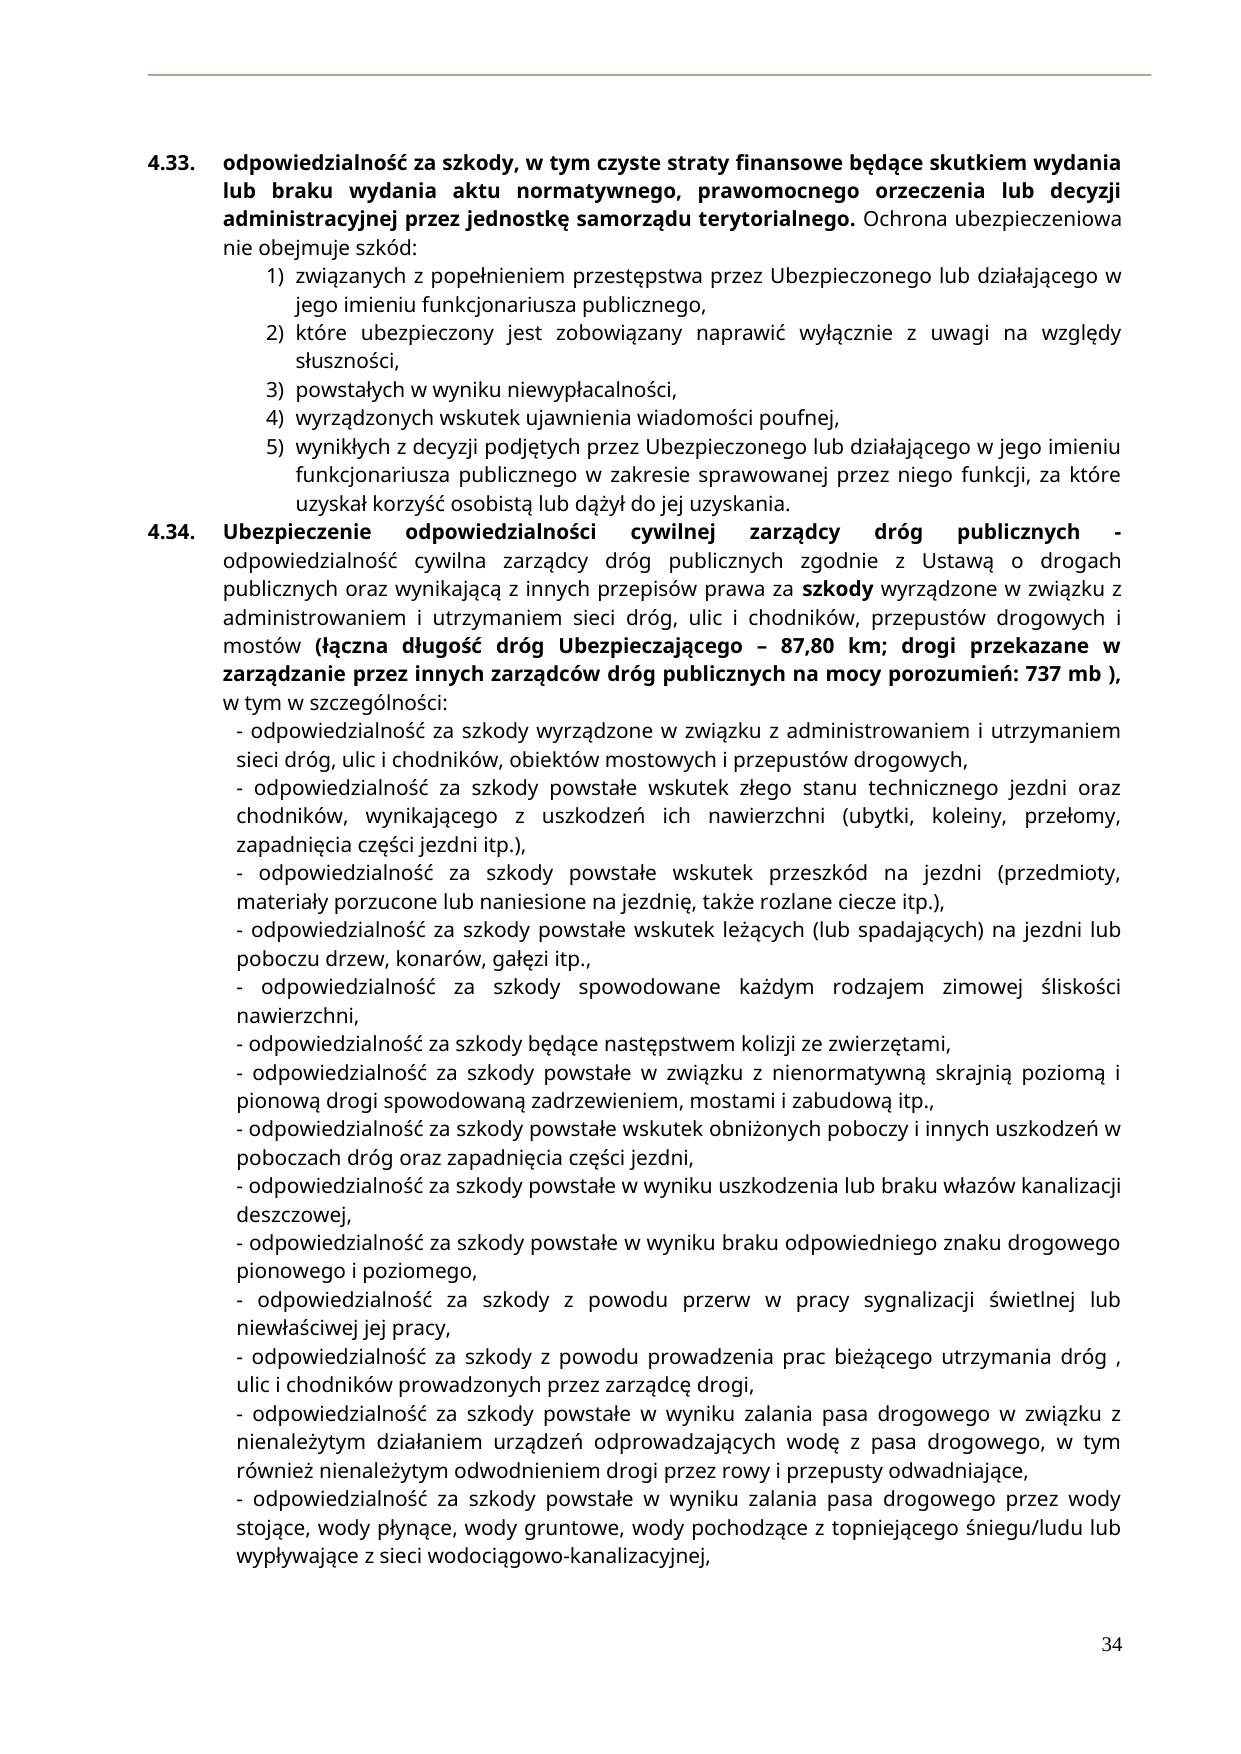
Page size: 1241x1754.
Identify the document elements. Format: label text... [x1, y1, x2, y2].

text - odpowiedzialność za szkody powstałe wskutek złego stanu technicznego jezdni oraz chodników, wynikającego z uszkodzeń ich nawierzchni (ubytki, koleiny, przełomy, zapadnięcia części jezdni itp.), [236, 773, 1122, 858]
text - odpowiedzialność za szkody powstałe wskutek przeszkód na jezdni (przedmioty, materiały porzucone lub naniesione na jezdnię, także rozlane ciecze itp.), [236, 858, 1122, 915]
text - odpowiedzialność za szkody powstałe wskutek leżących (lub spadających) na jezdni lub poboczu drzew, konarów, gałęzi itp., [236, 915, 1122, 972]
text - odpowiedzialność za szkody spowodowane każdym rodzajem zimowej śliskości nawierzchni, [236, 972, 1122, 1029]
list wyrządzonych wskutek ujawnienia wiadomości poufnej, [266, 403, 1122, 432]
text - odpowiedzialność za szkody wyrządzone w związku z administrowaniem i utrzymaniem sieci dróg, ulic i chodników, obiektów mostowych i przepustów drogowych, [236, 716, 1122, 773]
list wynikłych z decyzji podjętych przez Ubezpieczonego lub działającego w jego imieniu funkcjonariusza publicznego w zakresie sprawowanej przez niego funkcji, za które uzyskał korzyść osobistą lub dążył do jej uzyskania. [266, 432, 1122, 517]
text - odpowiedzialność za szkody powstałe wskutek obniżonych poboczy i innych uszkodzeń w poboczach dróg oraz zapadnięcia części jezdni, [236, 1114, 1122, 1171]
text - odpowiedzialność za szkody powstałe w wyniku uszkodzenia lub braku włazów kanalizacji deszczowej, [236, 1171, 1122, 1228]
list które ubezpieczony jest zobowiązany naprawić wyłącznie z uwagi na względy słuszności, [266, 318, 1122, 375]
text - odpowiedzialność za szkody powstałe w wyniku zalania pasa drogowego w związku z nienależytym działaniem urządzeń odprowadzających wodę z pasa drogowego, w tym również nienależytym odwodnieniem drogi przez rowy i przepusty odwadniające, [236, 1399, 1122, 1484]
text - odpowiedzialność za szkody będące następstwem kolizji ze zwierzętami, [236, 1029, 1122, 1058]
text - odpowiedzialność za szkody powstałe w wyniku zalania pasa drogowego przez wody stojące, wody płynące, wody gruntowe, wody pochodzące z topniejącego śniegu/ludu lub wypływające z sieci wodociągowo-kanalizacyjnej, [236, 1484, 1122, 1569]
list związanych z popełnieniem przestępstwa przez Ubezpieczonego lub działającego w jego imieniu funkcjonariusza publicznego, [266, 261, 1122, 318]
text - odpowiedzialność za szkody z powodu prowadzenia prac bieżącego utrzymania dróg , ulic i chodników prowadzonych przez zarządcę drogi, [236, 1342, 1122, 1399]
text - odpowiedzialność za szkody powstałe w związku z nienormatywną skrajnią poziomą i pionową drogi spowodowaną zadrzewieniem, mostami i zabudową itp., [236, 1058, 1122, 1114]
list Ubezpieczenie odpowiedzialności cywilnej zarządcy dróg publicznych - odpowiedzialność cywilna zarządcy dróg publicznych zgodnie z Ustawą o drogach publicznych oraz wynikającą z innych przepisów prawa za szkody wyrządzone w związku z administrowaniem i utrzymaniem sieci dróg, ulic i chodników, przepustów drogowych i mostów (łączna długość dróg Ubezpieczającego – 87,80 km; drogi przekazane w zarządzanie przez innych zarządców dróg publicznych na mocy porozumień: 737 mb ), w tym w szczególności: [148, 517, 1122, 716]
list powstałych w wyniku niewypłacalności, [266, 375, 1122, 403]
list odpowiedzialność za szkody, w tym czyste straty finansowe będące skutkiem wydania lub braku wydania aktu normatywnego, prawomocnego orzeczenia lub decyzji administracyjnej przez jednostkę samorządu terytorialnego. Ochrona ubezpieczeniowa nie obejmuje szkód: [148, 148, 1122, 261]
text - odpowiedzialność za szkody z powodu przerw w pracy sygnalizacji świetlnej lub niewłaściwej jej pracy, [236, 1285, 1122, 1342]
text - odpowiedzialność za szkody powstałe w wyniku braku odpowiedniego znaku drogowego pionowego i poziomego, [236, 1228, 1122, 1285]
